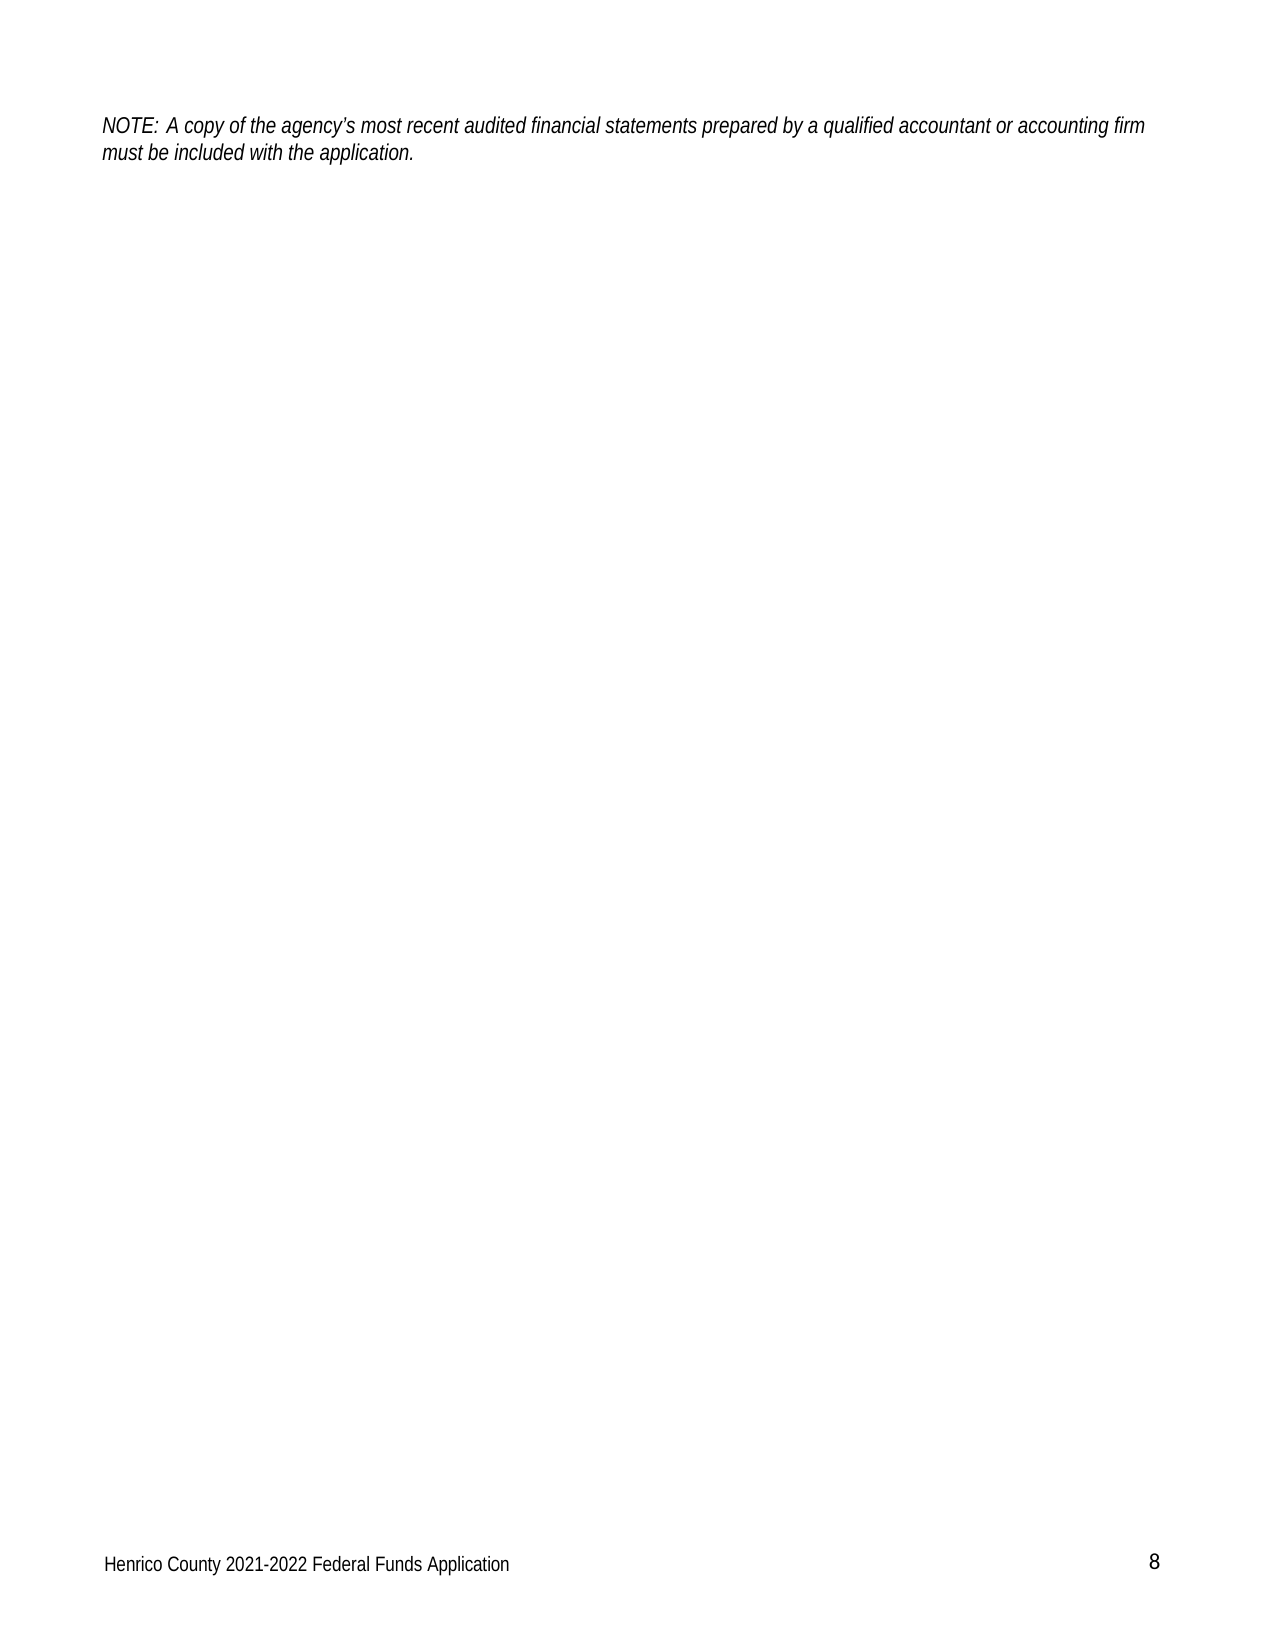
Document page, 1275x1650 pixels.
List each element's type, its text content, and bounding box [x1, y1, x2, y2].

text NOTE: A copy of the agency’s most recent audited financial statements prepared by a qualified accountant or accounting firm must be included with the application. [102, 112, 1171, 165]
